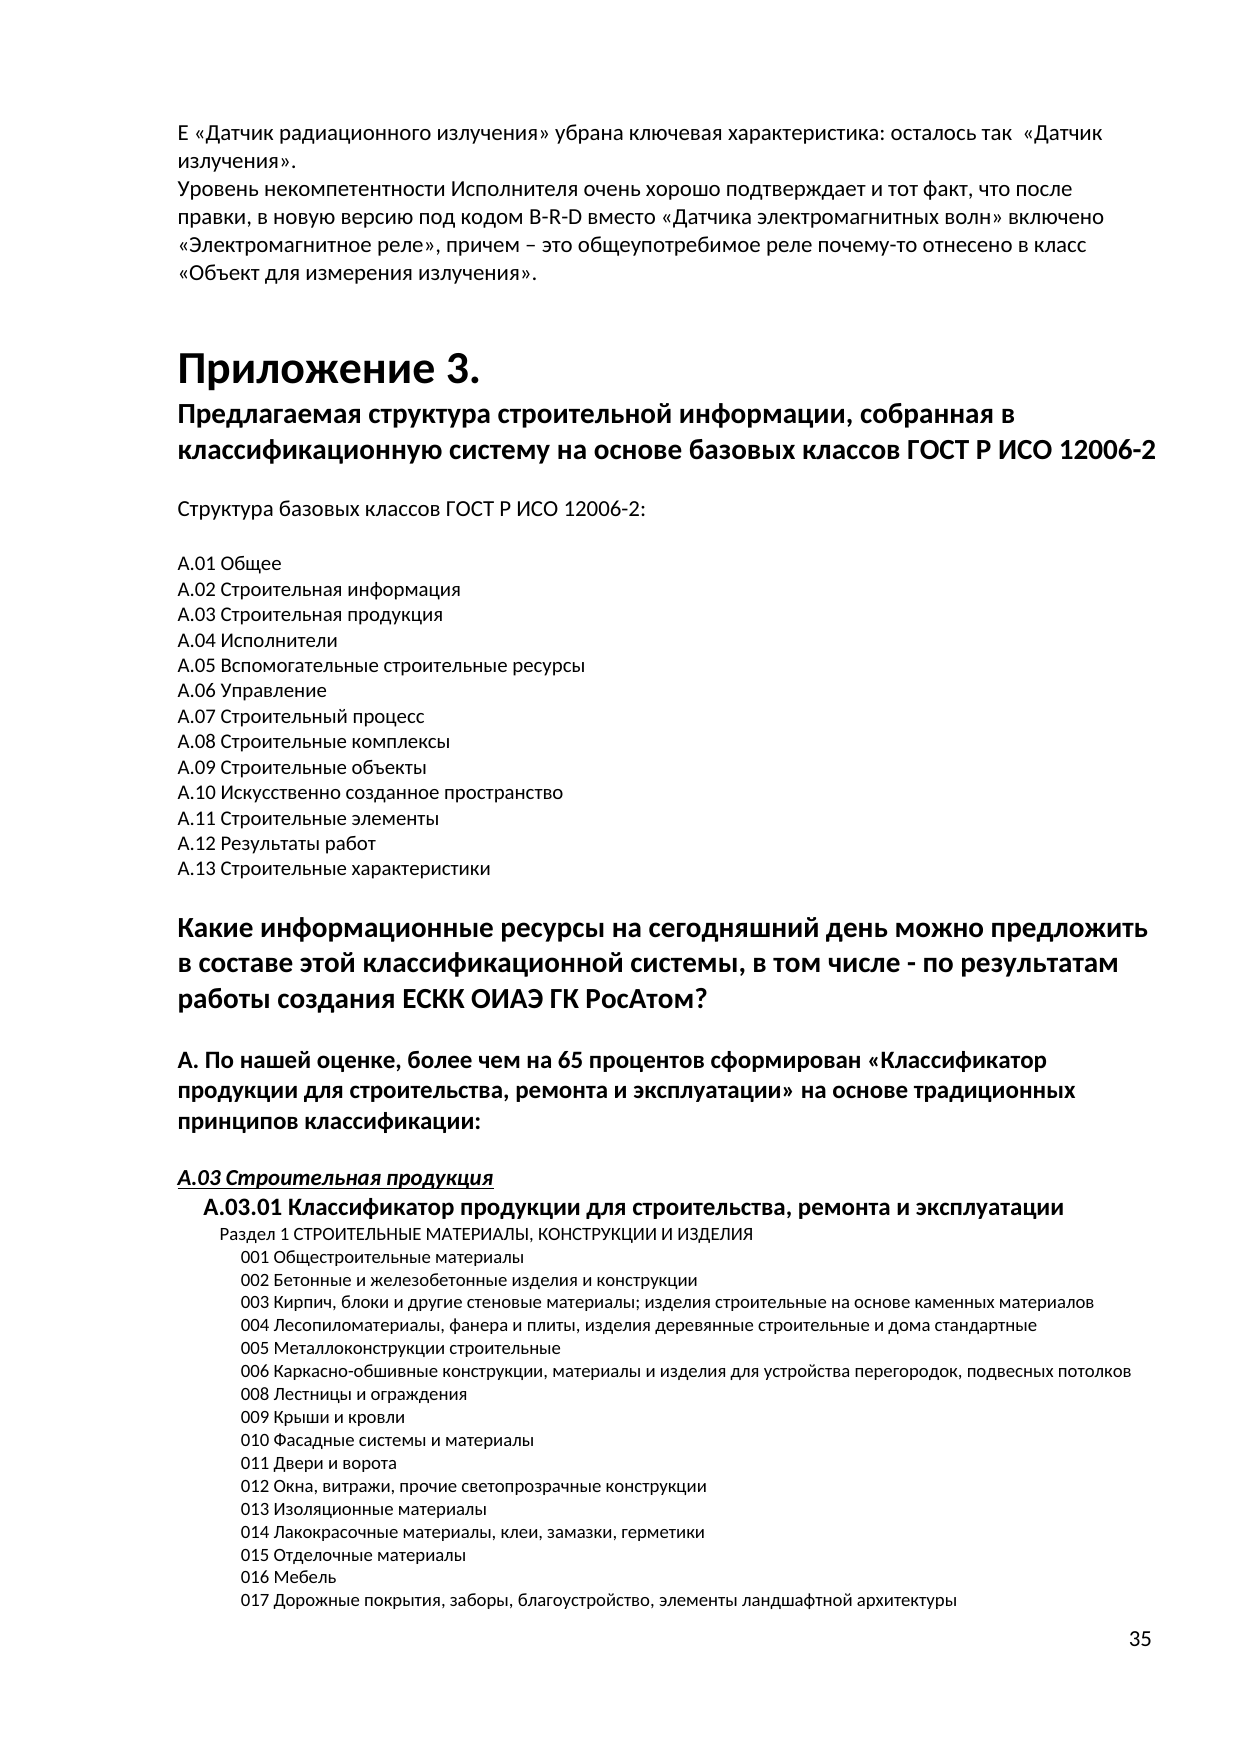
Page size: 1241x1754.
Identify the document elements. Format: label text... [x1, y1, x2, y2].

text 002 Бетонные и железобетонные изделия и конструкции [177, 1268, 1152, 1291]
text 015 Отделочные материалы [177, 1543, 1152, 1566]
text 006 Каркасно-обшивные конструкции, материалы и изделия для устройства перегородок, подвесных потолков [177, 1359, 1152, 1382]
text A.04 Исполнители [177, 627, 1152, 652]
text 017 Дорожные покрытия, заборы, благоустройство, элементы ландшафтной архитектуры [177, 1589, 1152, 1612]
text 004 Лесопиломатериалы, фанера и плиты, изделия деревянные строительные и дома стандартные [177, 1314, 1152, 1337]
text A.07 Строительный процесс [177, 703, 1152, 728]
text 016 Мебель [177, 1566, 1152, 1589]
text A.03 Строительная продукция [177, 1163, 1152, 1191]
text Приложение 3. [177, 339, 1152, 395]
text A.13 Строительные характеристики [177, 856, 1152, 881]
text A.08 Строительные комплексы [177, 728, 1152, 754]
text A.12 Результаты работ [177, 830, 1152, 856]
text A.03 Строительная продукция [177, 601, 1152, 627]
text Структура базовых классов ГОСТ Р ИСО 12006-2: [177, 494, 1152, 522]
text 010 Фасадные системы и материалы [177, 1428, 1152, 1451]
text A.10 Искусственно созданное пространство [177, 779, 1152, 805]
text 008 Лестницы и ограждения [177, 1382, 1152, 1405]
text А. По нашей оценке, более чем на 65 процентов сформирован «Классификатор продукции для строительства, ремонта и эксплуатации» на основе традиционных принципов классификации: [177, 1044, 1152, 1135]
text A.06 Управление [177, 678, 1152, 703]
text A.11 Строительные элементы [177, 805, 1152, 830]
text A.09 Строительные объекты [177, 754, 1152, 779]
text 014 Лакокрасочные материалы, клеи, замазки, герметики [177, 1520, 1152, 1543]
text 001 Общестроительные материалы [177, 1245, 1152, 1268]
text A.03.01 Классификатор продукции для строительства, ремонта и эксплуатации [177, 1191, 1152, 1222]
text 011 Двери и ворота [177, 1451, 1152, 1474]
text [177, 118, 1152, 174]
text Какие информационные ресурсы на сегодняшний день можно предложить в составе этой классификационной системы, в том числе - по результатам работы создания ЕСКК ОИАЭ ГК РосАтом? [177, 909, 1152, 1016]
text 013 Изоляционные материалы [177, 1497, 1152, 1520]
text 003 Кирпич, блоки и другие стеновые материалы; изделия строительные на основе каменных материалов [177, 1291, 1152, 1314]
text 005 Металлоконструкции строительные [177, 1337, 1152, 1359]
text Предлагаемая структура строительной информации, собранная в классификационную систему на основе базовых классов ГОСТ Р ИСО 12006-2 [177, 395, 1171, 466]
text 009 Крыши и кровли [177, 1405, 1152, 1428]
text Раздел 1 СТРОИТЕЛЬНЫЕ МАТЕРИАЛЫ, КОНСТРУКЦИИ И ИЗДЕЛИЯ [177, 1222, 1152, 1245]
text 012 Окна, витражи, прочие светопрозрачные конструкции [177, 1474, 1152, 1497]
text A.05 Вспомогательные строительные ресурсы [177, 652, 1152, 678]
text Уровень некомпетентности Исполнителя очень хорошо подтверждает и тот факт, что после правки, в новую версию под кодом B-R-D вместо «Датчика электромагнитных волн» включено «Электромагнитное реле», причем – это общеупотребимое реле почему-то отнесено в класс «Объект для измерения излучения». [177, 174, 1152, 286]
text A.02 Строительная информация [177, 576, 1152, 601]
text A.01 Общее [177, 551, 1152, 576]
